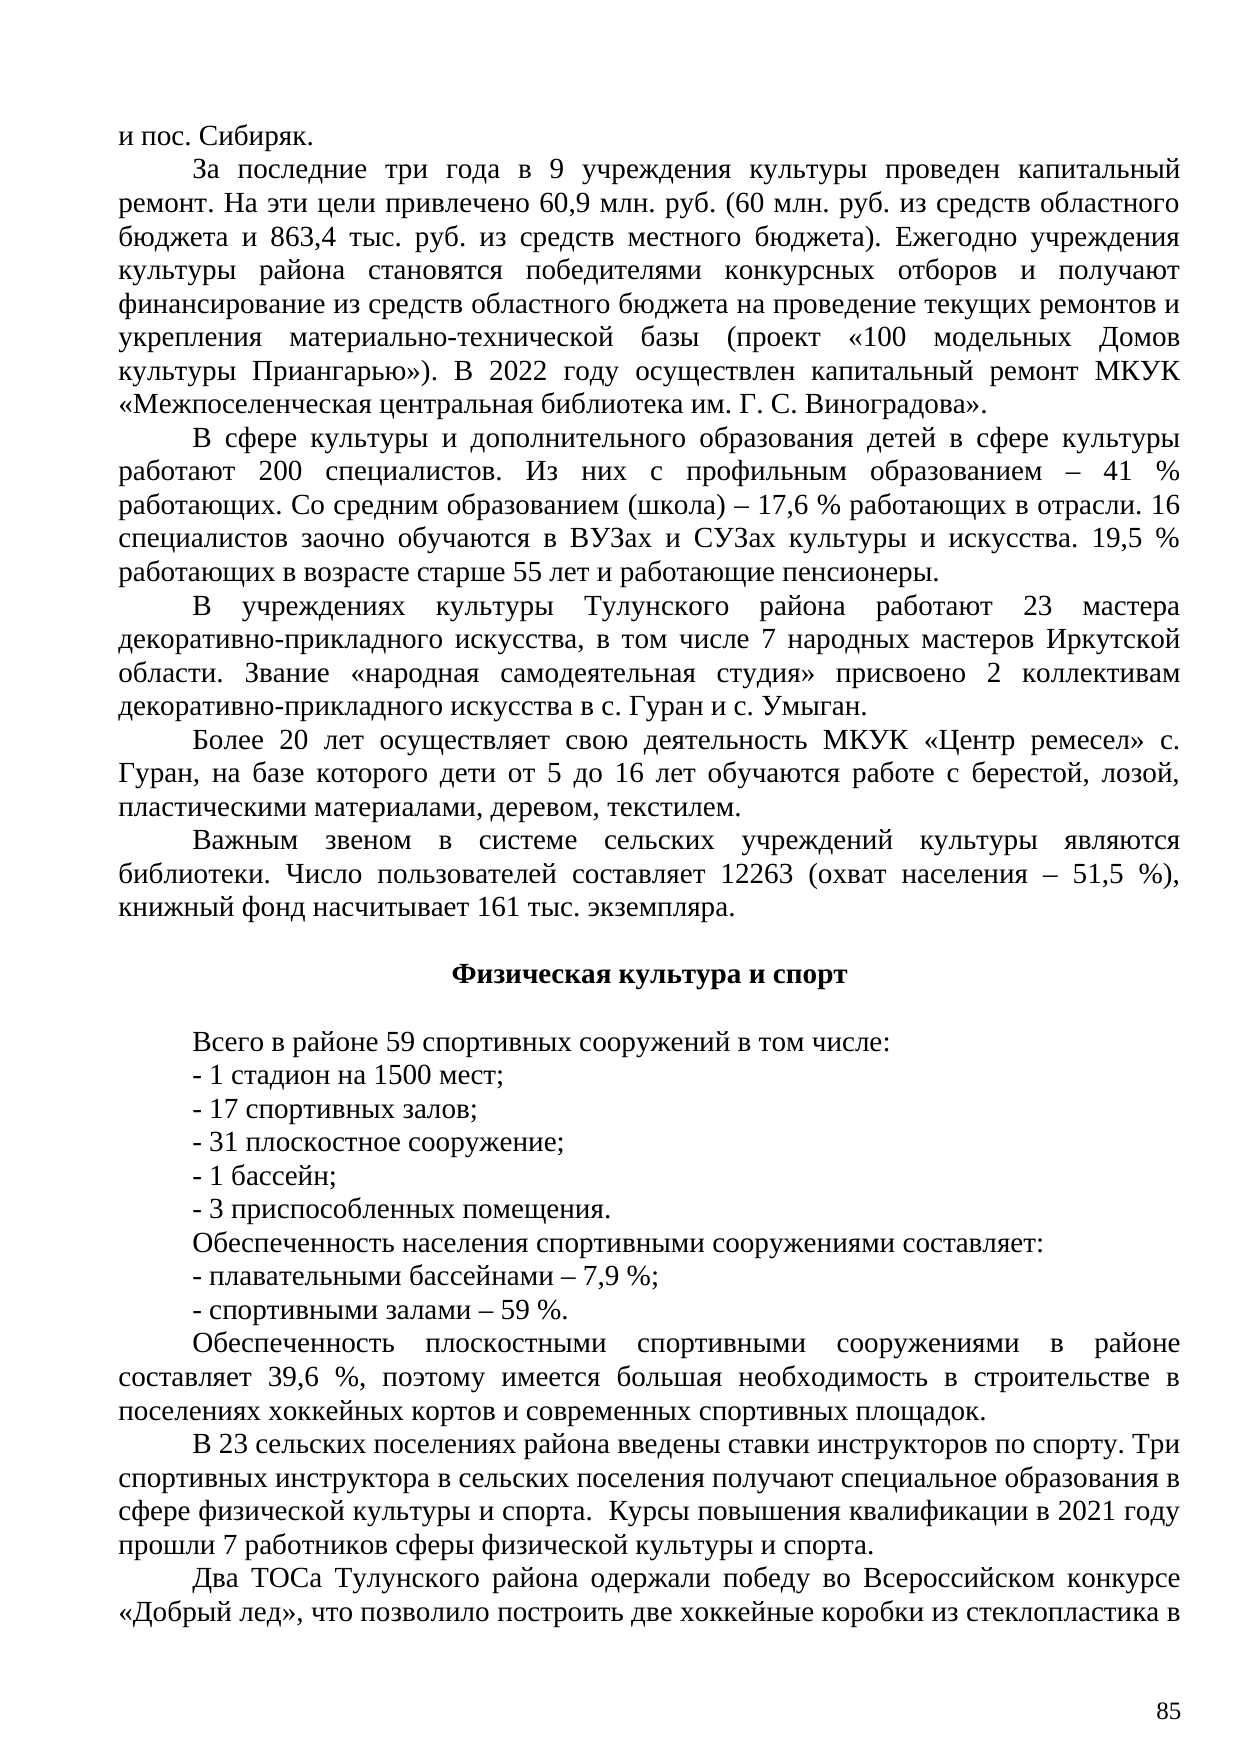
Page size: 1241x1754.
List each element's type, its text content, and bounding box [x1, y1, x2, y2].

text В сфере культуры и дополнительного образования детей в сфере культуры работают 200 специалистов. Из них с профильным образованием – 41 % работающих. Со средним образованием (школа) – 17,6 % работающих в отрасли. 16 специалистов заочно обучаются в ВУЗах и СУЗах культуры и искусства. 19,5 % работающих в возрасте старше 55 лет и работающие пенсионеры. [118, 420, 1181, 588]
text - 17 спортивных залов; [118, 1091, 1181, 1124]
text - 3 приспособленных помещения. [118, 1191, 1181, 1225]
text Важным звеном в системе сельских учреждений культуры являются библиотеки. Число пользователей составляет 12263 (охват населения – 51,5 %), книжный фонд насчитывает 161 тыс. экземпляра. [118, 822, 1181, 923]
text - 31 плоскостное сооружение; [118, 1124, 1181, 1158]
text В 23 сельских поселениях района введены ставки инструкторов по спорту. Три спортивных инструктора в сельских поселения получают специальное образования в сфере физической культуры и спорта. Курсы повышения квалификации в 2021 году прошли 7 работников сферы физической культуры и спорта. [118, 1426, 1181, 1560]
text Обеспеченность плоскостными спортивными сооружениями в районе составляет 39,6 %, поэтому имеется большая необходимость в строительстве в поселениях хоккейных кортов и современных спортивных площадок. [118, 1326, 1181, 1426]
text Всего в районе 59 спортивных сооружений в том числе: [118, 1024, 1181, 1057]
text Более 20 лет осуществляет свою деятельность МКУК «Центр ремесел» с. Гуран, на базе которого дети от 5 до 16 лет обучаются работе с берестой, лозой, пластическими материалами, деревом, текстилем. [118, 722, 1181, 822]
text Обеспеченность населения спортивными сооружениями составляет: [118, 1225, 1181, 1258]
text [118, 118, 1181, 152]
text За последние три года в 9 учреждения культуры проведен капитальный ремонт. На эти цели привлечено 60,9 млн. руб. (60 млн. руб. из средств областного бюджета и 863,4 тыс. руб. из средств местного бюджета). Ежегодно учреждения культуры района становятся победителями конкурсных отборов и получают финансирование из средств областного бюджета на проведение текущих ремонтов и укрепления материально-технической базы (проект «100 модельных Домов культуры Приангарью»). В 2022 году осуществлен капитальный ремонт МКУК «Межпоселенческая центральная библиотека им. Г. С. Виноградова». [118, 152, 1181, 420]
text - 1 бассейн; [118, 1158, 1181, 1191]
text - плавательными бассейнами – 7,9 %; [118, 1258, 1181, 1292]
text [118, 1560, 1181, 1627]
text - спортивными залами – 59 %. [118, 1292, 1181, 1326]
text Физическая культура и спорт [118, 957, 1181, 990]
text - 1 стадион на 1500 мест; [118, 1057, 1181, 1091]
text В учреждениях культуры Тулунского района работают 23 мастера декоративно-прикладного искусства, в том числе 7 народных мастеров Иркутской области. Звание «народная самодеятельная студия» присвоено 2 коллективам декоративно-прикладного искусства в с. Гуран и с. Умыган. [118, 588, 1181, 722]
